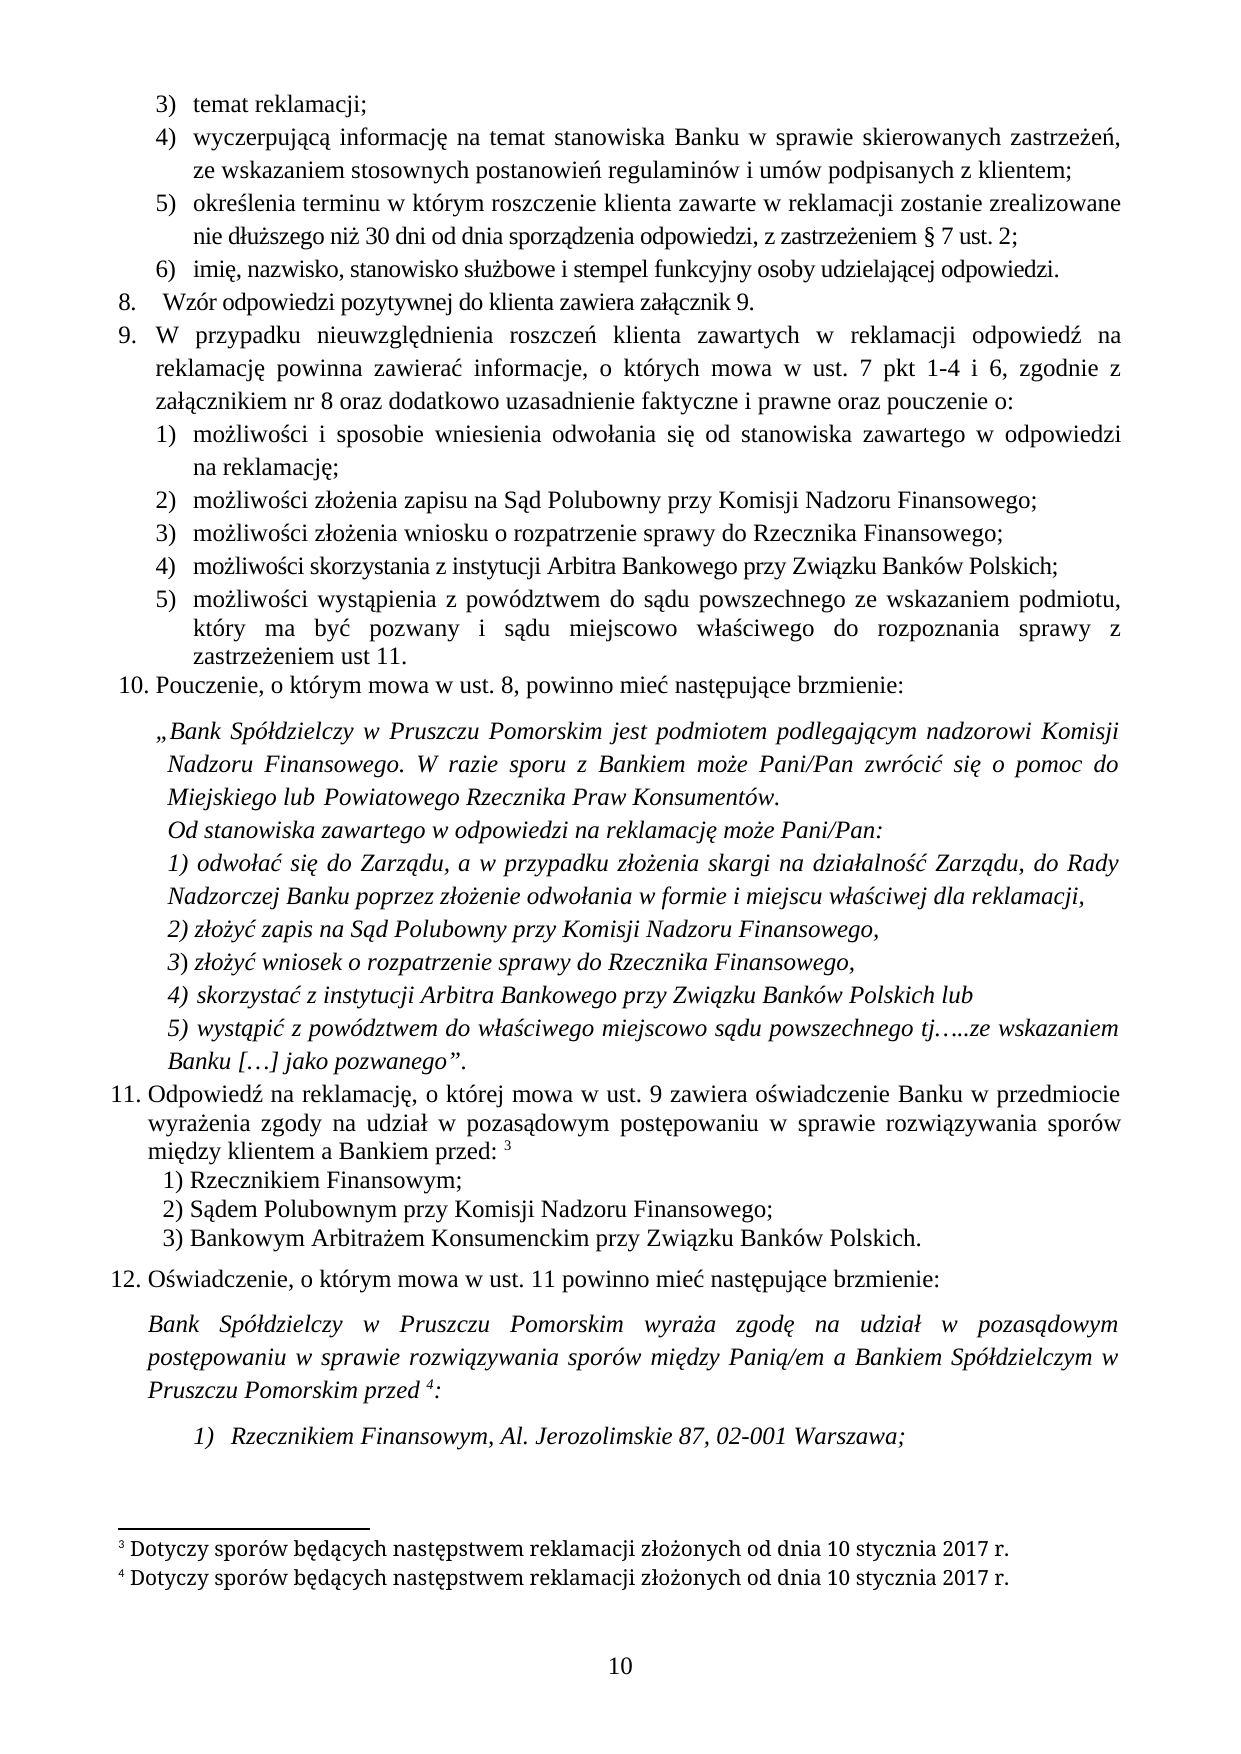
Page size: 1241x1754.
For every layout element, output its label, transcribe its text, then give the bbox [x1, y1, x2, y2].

text 1) odwołać się do Zarządu, a w przypadku złożenia skargi na działalność Zarządu, do Rady Nadzorczej Banku poprzez złożenie odwołania w formie i miejscu właściwej dla reklamacji, [167, 848, 1122, 909]
list imię, nazwisko, stanowisko służbowe i stempel funkcyjny osoby udzielającej odpowiedzi. [155, 254, 1122, 282]
list możliwości skorzystania z instytucji Arbitra Bankowego przy Związku Banków Polskich; [155, 551, 1122, 580]
list 2) Sądem Polubownym przy Komisji Nadzoru Finansowego; [162, 1194, 1122, 1223]
text 2) złożyć zapis na Sąd Polubowny przy Komisji Nadzoru Finansowego, [167, 914, 1122, 943]
list W przypadku nieuwzględnienia roszczeń klienta zawartych w reklamacji odpowiedź na reklamację powinna zawierać informacje, o których mowa w ust. 7 pkt 1-4 i 6, zgodnie z załącznikiem nr 8 oraz dodatkowo uzasadnienie faktyczne i prawne oraz pouczenie o: [118, 320, 1122, 414]
text 3) złożyć wniosek o rozpatrzenie sprawy do Rzecznika Finansowego, [167, 947, 1122, 976]
list Wzór odpowiedzi pozytywnej do klienta zawiera załącznik 9. [118, 287, 1122, 316]
text Od stanowiska zawartego w odpowiedzi na reklamację może Pani/Pan: [167, 815, 1122, 843]
list możliwości i sposobie wniesienia odwołania się od stanowiska zawartego w odpowiedzi na reklamację; [155, 419, 1122, 481]
list możliwości wystąpienia z powództwem do sądu powszechnego ze wskazaniem podmiotu, który ma być pozwany i sądu miejscowo właściwego do rozpoznania sprawy z zastrzeżeniem ust 11. [155, 584, 1122, 670]
list możliwości złożenia zapisu na Sąd Polubowny przy Komisji Nadzoru Finansowego; [155, 485, 1122, 514]
list Odpowiedź na reklamację, o której mowa w ust. 9 zawiera oświadczenie Banku w przedmiocie wyrażenia zgody na udział w pozasądowym postępowaniu w sprawie rozwiązywania sporów między klientem a Bankiem przed: [110, 1079, 1122, 1165]
list określenia terminu w którym roszczenie klienta zawarte w reklamacji zostanie zrealizowane nie dłuższego niż 30 dni od dnia sporządzenia odpowiedzi, z zastrzeżeniem § 7 ust. 2; [155, 188, 1122, 249]
list Bank Spółdzielczy w Pruszczu Pomorskim wyraża zgodę na udział w pozasądowym postępowaniu w sprawie rozwiązywania sporów między Panią/em a Bankiem Spółdzielczym w Pruszczu Pomorskim przed : [148, 1309, 1122, 1404]
list wyczerpującą informację na temat stanowiska Banku w sprawie skierowanych zastrzeżeń, ze wskazaniem stosownych postanowień regulaminów i umów podpisanych z klientem; [155, 122, 1122, 183]
text 5) wystąpić z powództwem do właściwego miejscowo sądu powszechnego tj…..ze wskazaniem Banku […] jako pozwanego”. [167, 1013, 1122, 1075]
list 3) Bankowym Arbitrażem Konsumenckim przy Związku Banków Polskich. [162, 1223, 1122, 1251]
list temat reklamacji; [155, 89, 1122, 117]
list Oświadczenie, o którym mowa w ust. 11 powinno mieć następujące brzmienie: [110, 1264, 1122, 1293]
list 1) Rzecznikiem Finansowym; [162, 1165, 1122, 1194]
text 4) skorzystać z instytucji Arbitra Bankowego przy Związku Banków Polskich lub [167, 980, 1122, 1009]
list Pouczenie, o którym mowa w ust. 8, powinno mieć następujące brzmienie: [118, 670, 1122, 699]
list możliwości złożenia wniosku o rozpatrzenie sprawy do Rzecznika Finansowego; [155, 518, 1122, 547]
list Rzecznikiem Finansowym, Al. Jerozolimskie 87, 02-001 Warszawa; [193, 1421, 1122, 1450]
text „Bank Spółdzielczy w Pruszczu Pomorskim jest podmiotem podlegającym nadzorowi Komisji Nadzoru Finansowego. W razie sporu z Bankiem może Pani/Pan zwrócić się o pomoc do Miejskiego lub Powiatowego Rzecznika Praw Konsumentów. [155, 716, 1122, 811]
